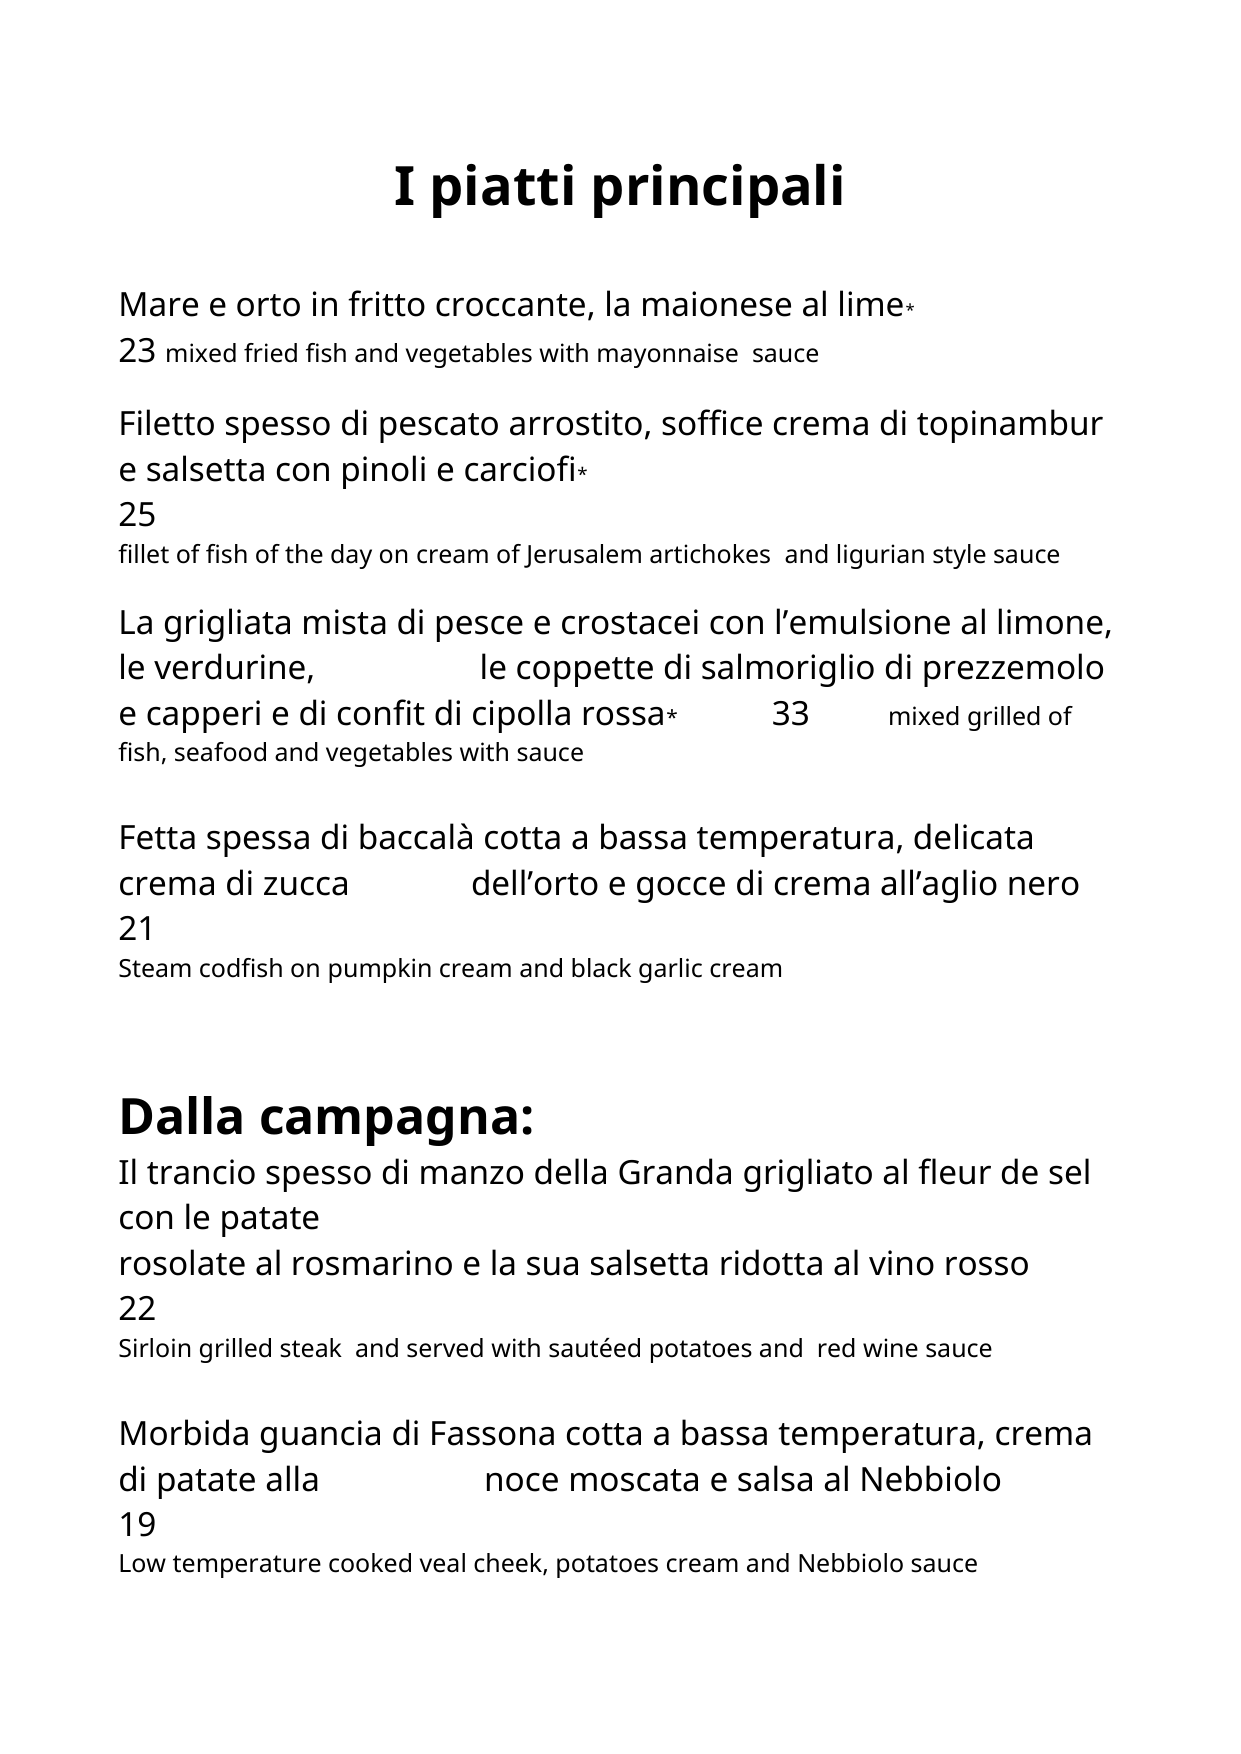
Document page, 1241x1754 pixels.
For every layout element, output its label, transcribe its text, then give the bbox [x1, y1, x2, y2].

text Il trancio spesso di manzo della Granda grigliato al fleur de sel con le patate [118, 1149, 1122, 1239]
text I piatti principali [118, 148, 1122, 221]
text Steam codfish on pumpkin cream and black garlic cream [118, 950, 1122, 984]
text Dalla campagna: [118, 1081, 1122, 1149]
text Mare e orto in fritto croccante, la maionese al lime* 23 mixed fried fish and vegetables with mayonnaise sauce [118, 281, 1122, 372]
text Fetta spessa di baccalà cotta a bassa temperatura, delicata crema di zucca dell’orto e gocce di crema all’aglio nero 21 [118, 814, 1122, 950]
text rosolate al rosmarino e la sua salsetta ridotta al vino rosso 22 [118, 1239, 1122, 1330]
text Sirloin grilled steak and served with sautéed potatoes and red wine sauce [118, 1330, 1122, 1364]
text Low temperature cooked veal cheek, potatoes cream and Nebbiolo sauce [118, 1546, 1122, 1580]
text Morbida guancia di Fassona cotta a bassa temperatura, crema di patate alla noce moscata e salsa al Nebbiolo 19 [118, 1410, 1122, 1546]
text Filetto spesso di pescato arrostito, soffice crema di topinambur e salsetta con pinoli e carciofi* 25 [118, 400, 1122, 536]
text La grigliata mista di pesce e crostacei con l’emulsione al limone, le verdurine, le coppette di salmoriglio di prezzemolo e capperi e di confit di cipolla rossa* 33 mixed grilled of fish, seafood and vegetables with sauce [118, 598, 1122, 769]
text fillet of fish of the day on cream of Jerusalem artichokes and ligurian style sauce [118, 536, 1122, 570]
